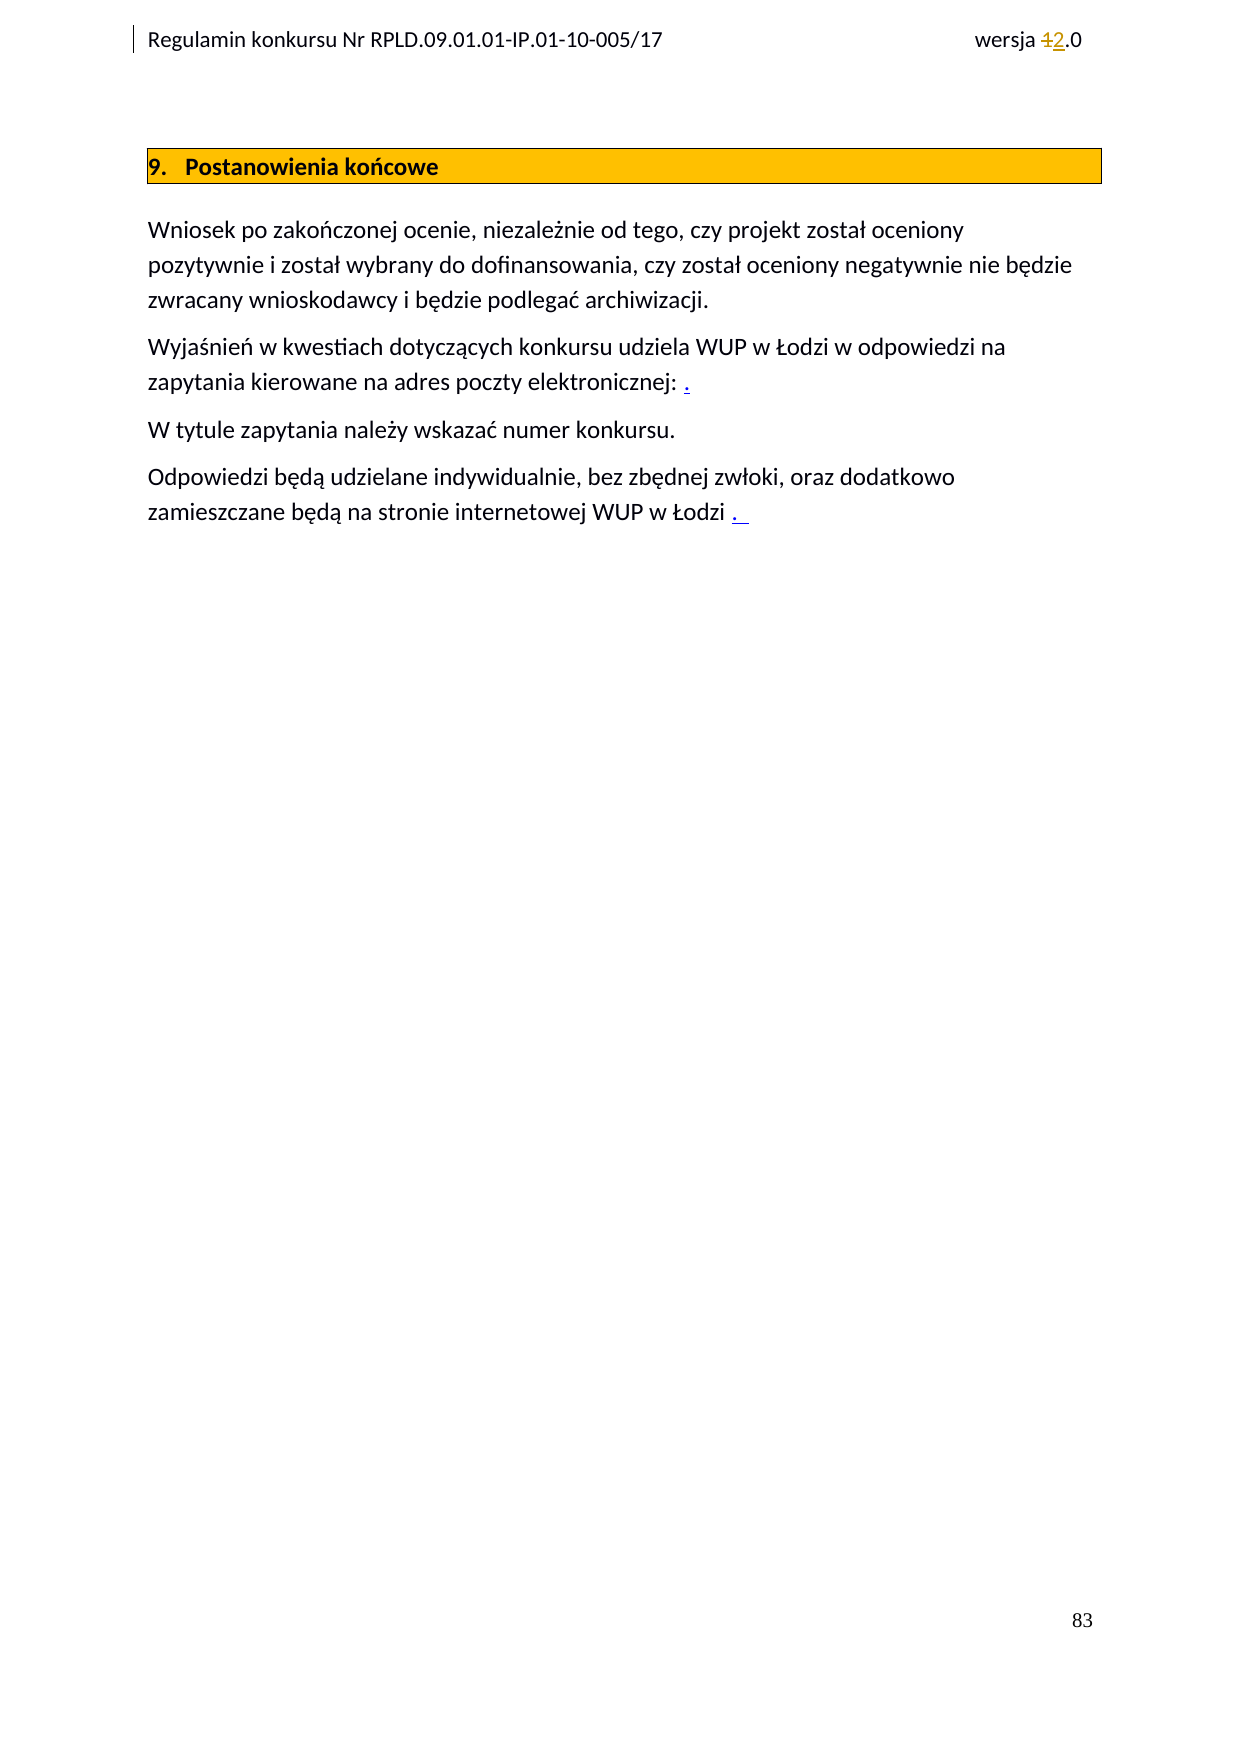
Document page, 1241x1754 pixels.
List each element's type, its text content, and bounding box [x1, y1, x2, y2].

text W tytule zapytania należy wskazać numer konkursu. [148, 414, 1081, 444]
list Postanowienia końcowe [148, 149, 1101, 183]
text Odpowiedzi będą udzielane indywidualnie, bez zbędnej zwłoki, oraz dodatkowo zamieszczane będą na stronie internetowej WUP w Łodzi www.rpo.wup.lodz.pl. [148, 461, 1081, 527]
text Wyjaśnień w kwestiach dotyczących konkursu udziela WUP w Łodzi w odpowiedzi na zapytania kierowane na adres poczty elektronicznej: rpo@wup.lodz.pl. [148, 331, 1081, 397]
text Wniosek po zakończonej ocenie, niezależnie od tego, czy projekt został oceniony pozytywnie i został wybrany do dofinansowania, czy został oceniony negatywnie nie będzie zwracany wnioskodawcy i będzie podlegać archiwizacji. [148, 214, 1081, 314]
